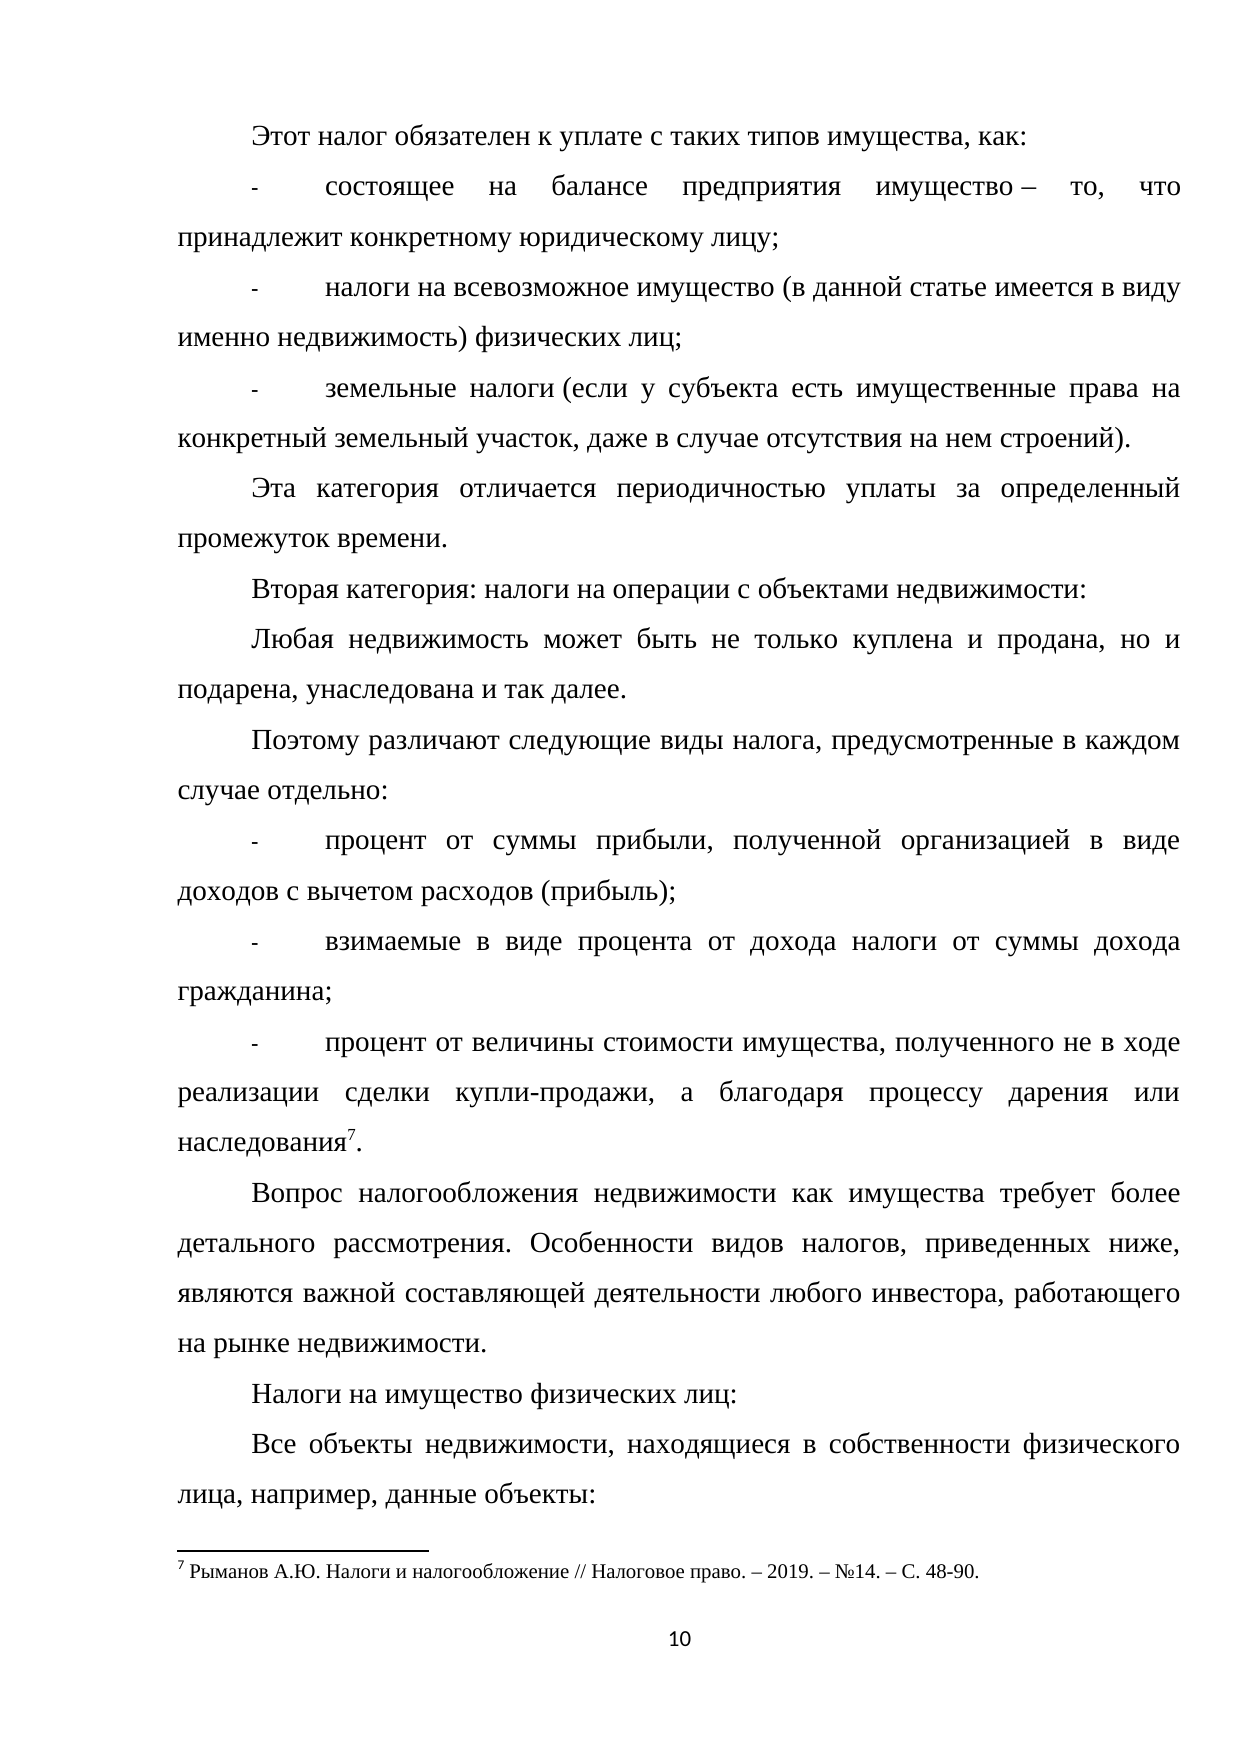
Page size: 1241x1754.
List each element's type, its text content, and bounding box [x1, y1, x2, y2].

text Налоги на имущество физических лиц: [177, 1376, 1181, 1409]
text Все объекты недвижимости, находящиеся в собственности физического лица, например, данные объекты: [177, 1426, 1181, 1510]
list состоящее на балансе предприятия имущество – то, что принадлежит конкретному юридическому лицу; [177, 168, 1181, 252]
text Вопрос налогообложения недвижимости как имущества требует более детального рассмотрения. Особенности видов налогов, приведенных ниже, являются важной составляющей деятельности любого инвестора, работающего на рынке недвижимости. [177, 1175, 1181, 1359]
list процент от суммы прибыли, полученной организацией в виде доходов с вычетом расходов (прибыль); [177, 822, 1181, 906]
list налоги на всевозможное имущество (в данной статье имеется в виду именно недвижимость) физических лиц; [177, 269, 1181, 353]
text Этот налог обязателен к уплате с таких типов имущества, как: [177, 118, 1181, 152]
text Эта категория отличается периодичностью уплаты за определенный промежуток времени. [177, 470, 1181, 554]
text Вторая категория: налоги на операции с объектами недвижимости: [177, 571, 1181, 604]
text Поэтому различают следующие виды налога, предусмотренные в каждом случае отдельно: [177, 722, 1181, 806]
list процент от величины стоимости имущества, полученного не в ходе реализации сделки купли-продажи, а благодаря процессу дарения или наследования. [177, 1024, 1181, 1158]
list земельные налоги (если у субъекта есть имущественные права на конкретный земельный участок, даже в случае отсутствия на нем строений). [177, 370, 1181, 453]
list взимаемые в виде процента от дохода налоги от суммы дохода гражданина; [177, 923, 1181, 1007]
text Любая недвижимость может быть не только куплена и продана, но и подарена, унаследована и так далее. [177, 621, 1181, 705]
